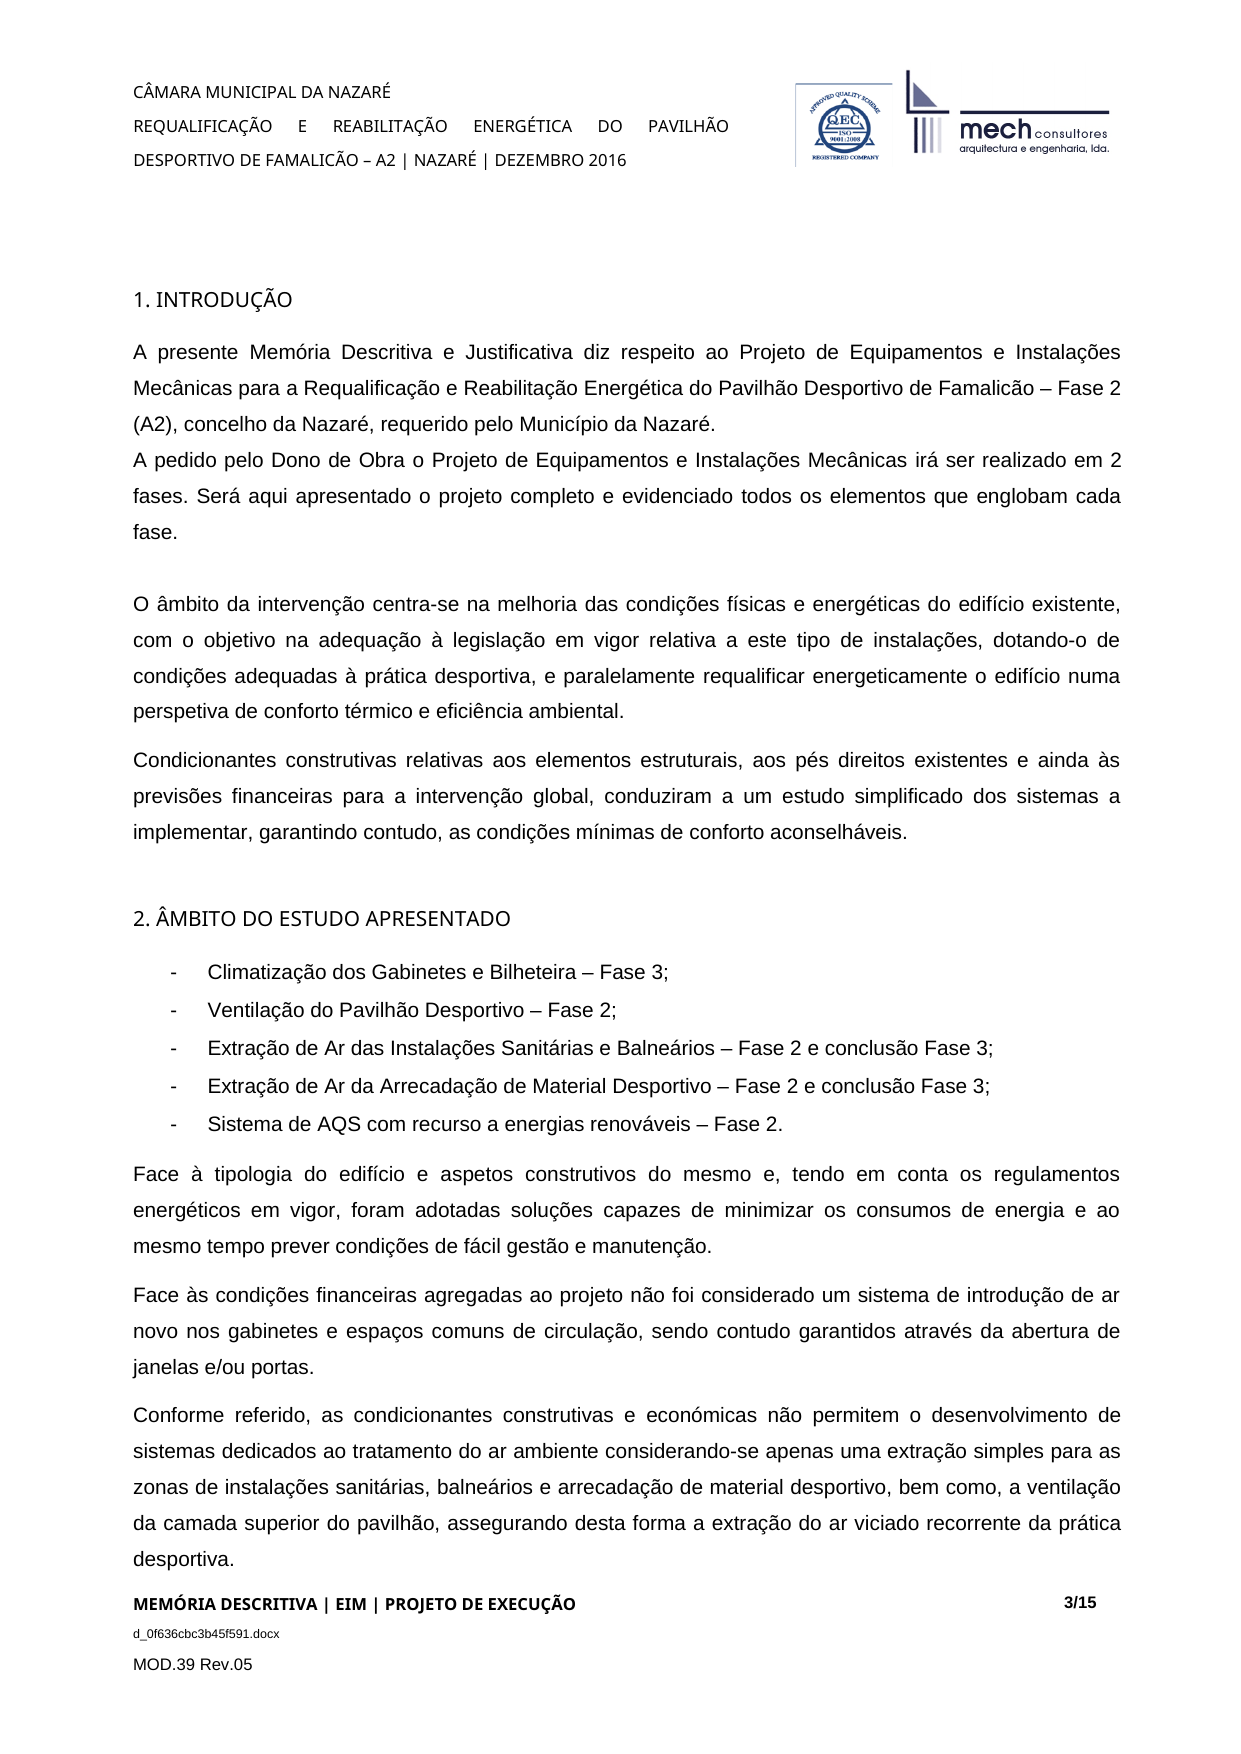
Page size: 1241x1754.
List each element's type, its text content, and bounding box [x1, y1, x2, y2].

text Face às condições financeiras agregadas ao projeto não foi considerado um sistema de introdução de ar novo nos gabinetes e espaços comuns de circulação, sendo contudo garantidos através da abertura de janelas e/ou portas. [133, 1283, 1122, 1378]
subtitle 2. ÂMBITO DO ESTUDO APRESENTADO [133, 904, 1122, 932]
text Face à tipologia do edifício e aspetos construtivos do mesmo e, tendo em conta os regulamentos energéticos em vigor, foram adotadas soluções capazes de minimizar os consumos de energia e ao mesmo tempo prever condições de fácil gestão e manutenção. [133, 1162, 1122, 1258]
text A pedido pelo Dono de Obra o Projeto de Equipamentos e Instalações Mecânicas irá ser realizado em 2 fases. Será aqui apresentado o projeto completo e evidenciado todos os elementos que englobam cada fase. [133, 448, 1122, 544]
picture [795, 83, 893, 166]
text A presente Memória Descritiva e Justificativa diz respeito ao Projeto de Equipamentos e Instalações Mecânicas para a Requalificação e Reabilitação Energética do Pavilhão Desportivo de Famalicão – Fase 2 (A2), concelho da Nazaré, requerido pelo Município da Nazaré. [133, 340, 1122, 436]
list Climatização dos Gabinetes e Bilheteira – Fase 3; [170, 959, 1122, 984]
list Extração de Ar das Instalações Sanitárias e Balneários – Fase 2 e conclusão Fase 3; [170, 1035, 1122, 1061]
text O âmbito da intervenção centra-se na melhoria das condições físicas e energéticas do edifício existente, com o objetivo na adequação à legislação em vigor relativa a este tipo de instalações, dotando-o de condições adequadas à prática desportiva, e paralelamente requalificar energeticamente o edifício numa perspetiva de conforto térmico e eficiência ambiental. [133, 592, 1122, 723]
list Extração de Ar da Arrecadação de Material Desportivo – Fase 2 e conclusão Fase 3; [170, 1073, 1122, 1099]
subtitle 1. INTRODUÇÃO [133, 285, 1122, 313]
text Condicionantes construtivas relativas aos elementos estruturais, aos pés direitos existentes e ainda às previsões financeiras para a intervenção global, conduziram a um estudo simplificado dos sistemas a implementar, garantindo contudo, as condições mínimas de conforto aconselháveis. [133, 748, 1122, 844]
text Conforme referido, as condicionantes construtivas e económicas não permitem o desenvolvimento de sistemas dedicados ao tratamento do ar ambiente considerando-se apenas uma extração simples para as zonas de instalações sanitárias, balneários e arrecadação de material desportivo, bem como, a ventilação da camada superior do pavilhão, assegurando desta forma a extração do ar viciado recorrente da prática desportiva. [133, 1403, 1122, 1571]
picture [899, 62, 1115, 153]
list Ventilação do Pavilhão Desportivo – Fase 2; [170, 997, 1122, 1023]
list Sistema de AQS com recurso a energias renováveis – Fase 2. [170, 1112, 1122, 1137]
